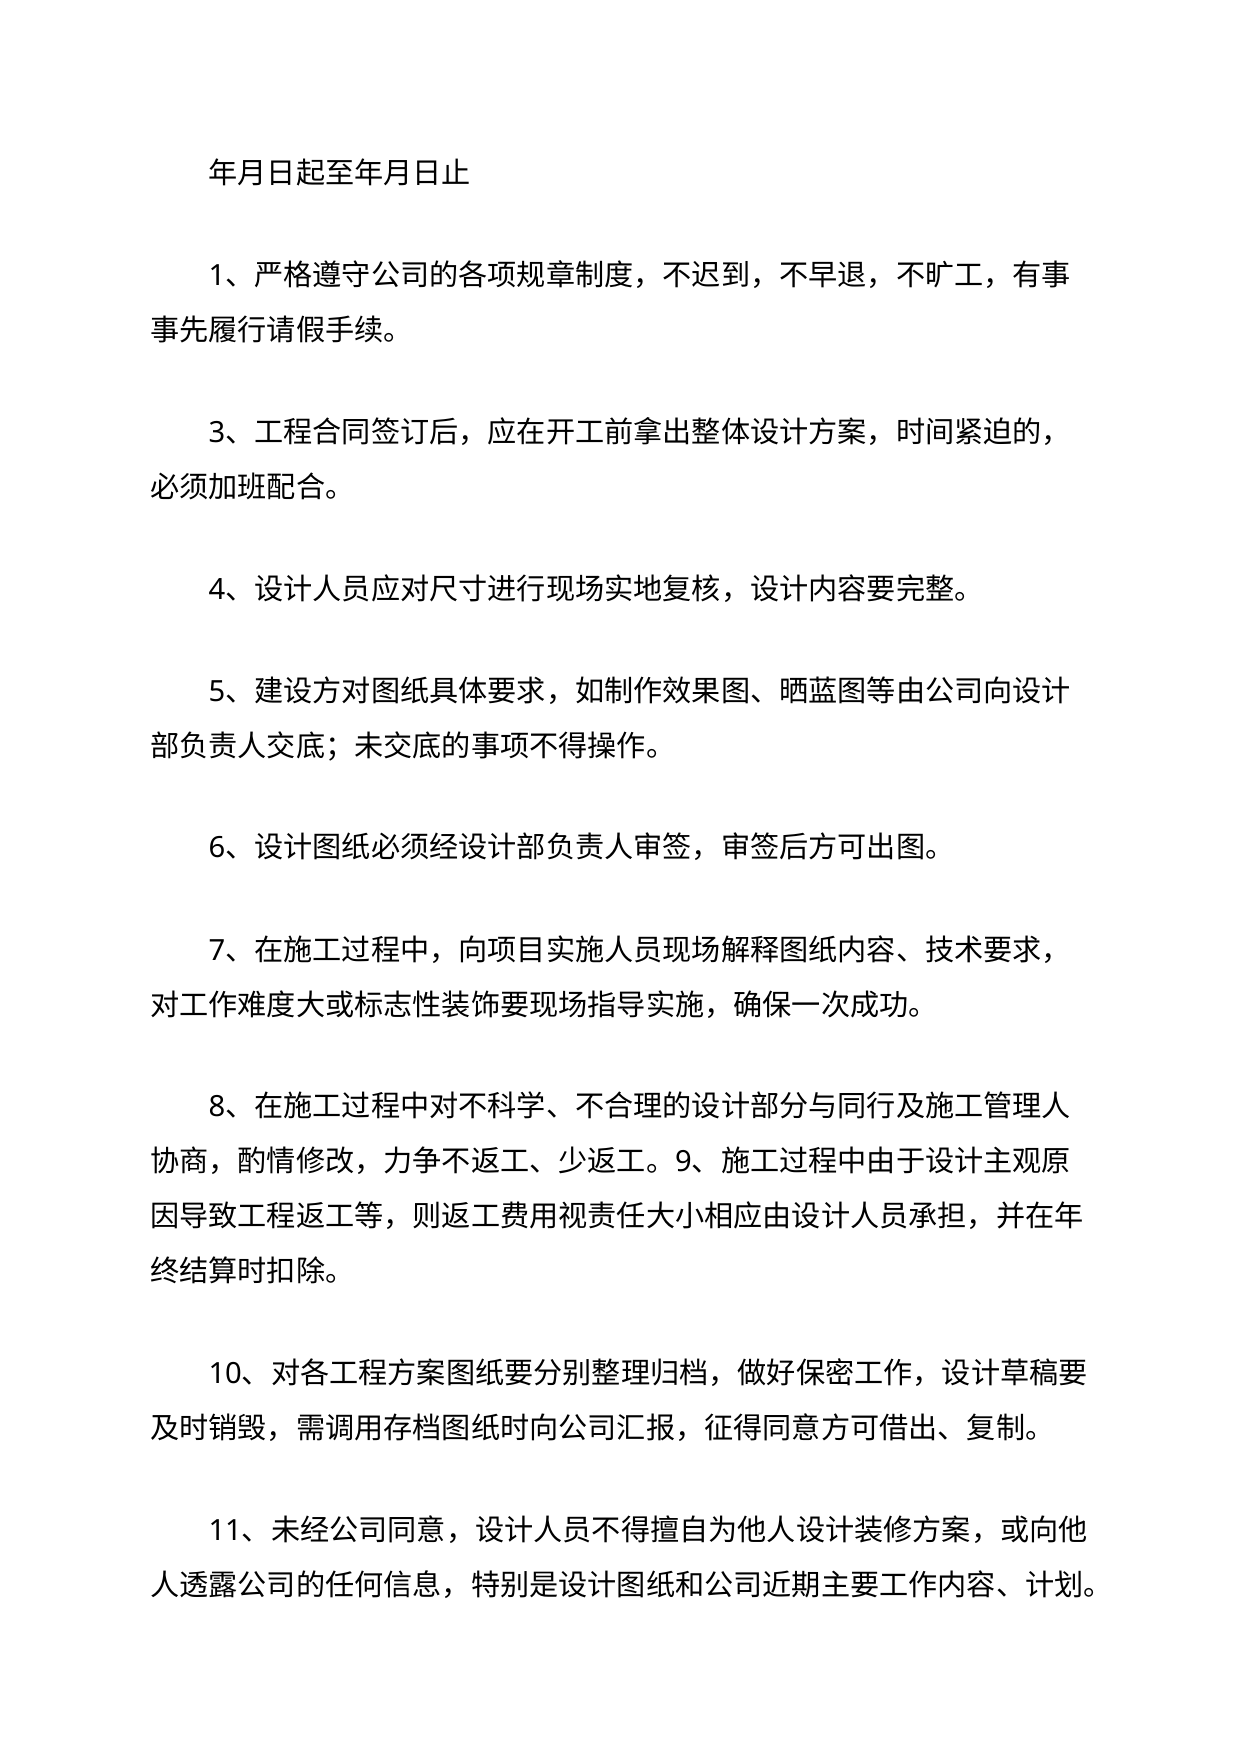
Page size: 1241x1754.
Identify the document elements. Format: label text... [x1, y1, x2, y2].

text 3、工程合同签订后，应在开工前拿出整体设计方案，时间紧迫的，必须加班配合。 [150, 408, 1090, 506]
text 7、在施工过程中，向项目实施人员现场解释图纸内容、技术要求，对工作难度大或标志性装饰要现场指导实施，确保一次成功。 [150, 926, 1090, 1023]
text 4、设计人员应对尺寸进行现场实地复核，设计内容要完整。 [150, 565, 1090, 608]
text 1、严格遵守公司的各项规章制度，不迟到，不早退，不旷工，有事事先履行请假手续。 [150, 252, 1090, 349]
text 10、对各工程方案图纸要分别整理归档，做好保密工作，设计草稿要及时销毁，需调用存档图纸时向公司汇报，征得同意方可借出、复制。 [150, 1349, 1090, 1447]
text 8、在施工过程中对不科学、不合理的设计部分与同行及施工管理人协商，酌情修改，力争不返工、少返工。9、施工过程中由于设计主观原因导致工程返工等，则返工费用视责任大小相应由设计人员承担，并在年终结算时扣除。 [150, 1083, 1090, 1290]
text 5、建设方对图纸具体要求，如制作效果图、晒蓝图等由公司向设计部负责人交底；未交底的事项不得操作。 [150, 667, 1090, 764]
text 年月日起至年月日止 [150, 150, 1090, 192]
text 6、设计图纸必须经设计部负责人审签，审签后方可出图。 [150, 824, 1090, 866]
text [150, 1506, 1090, 1603]
